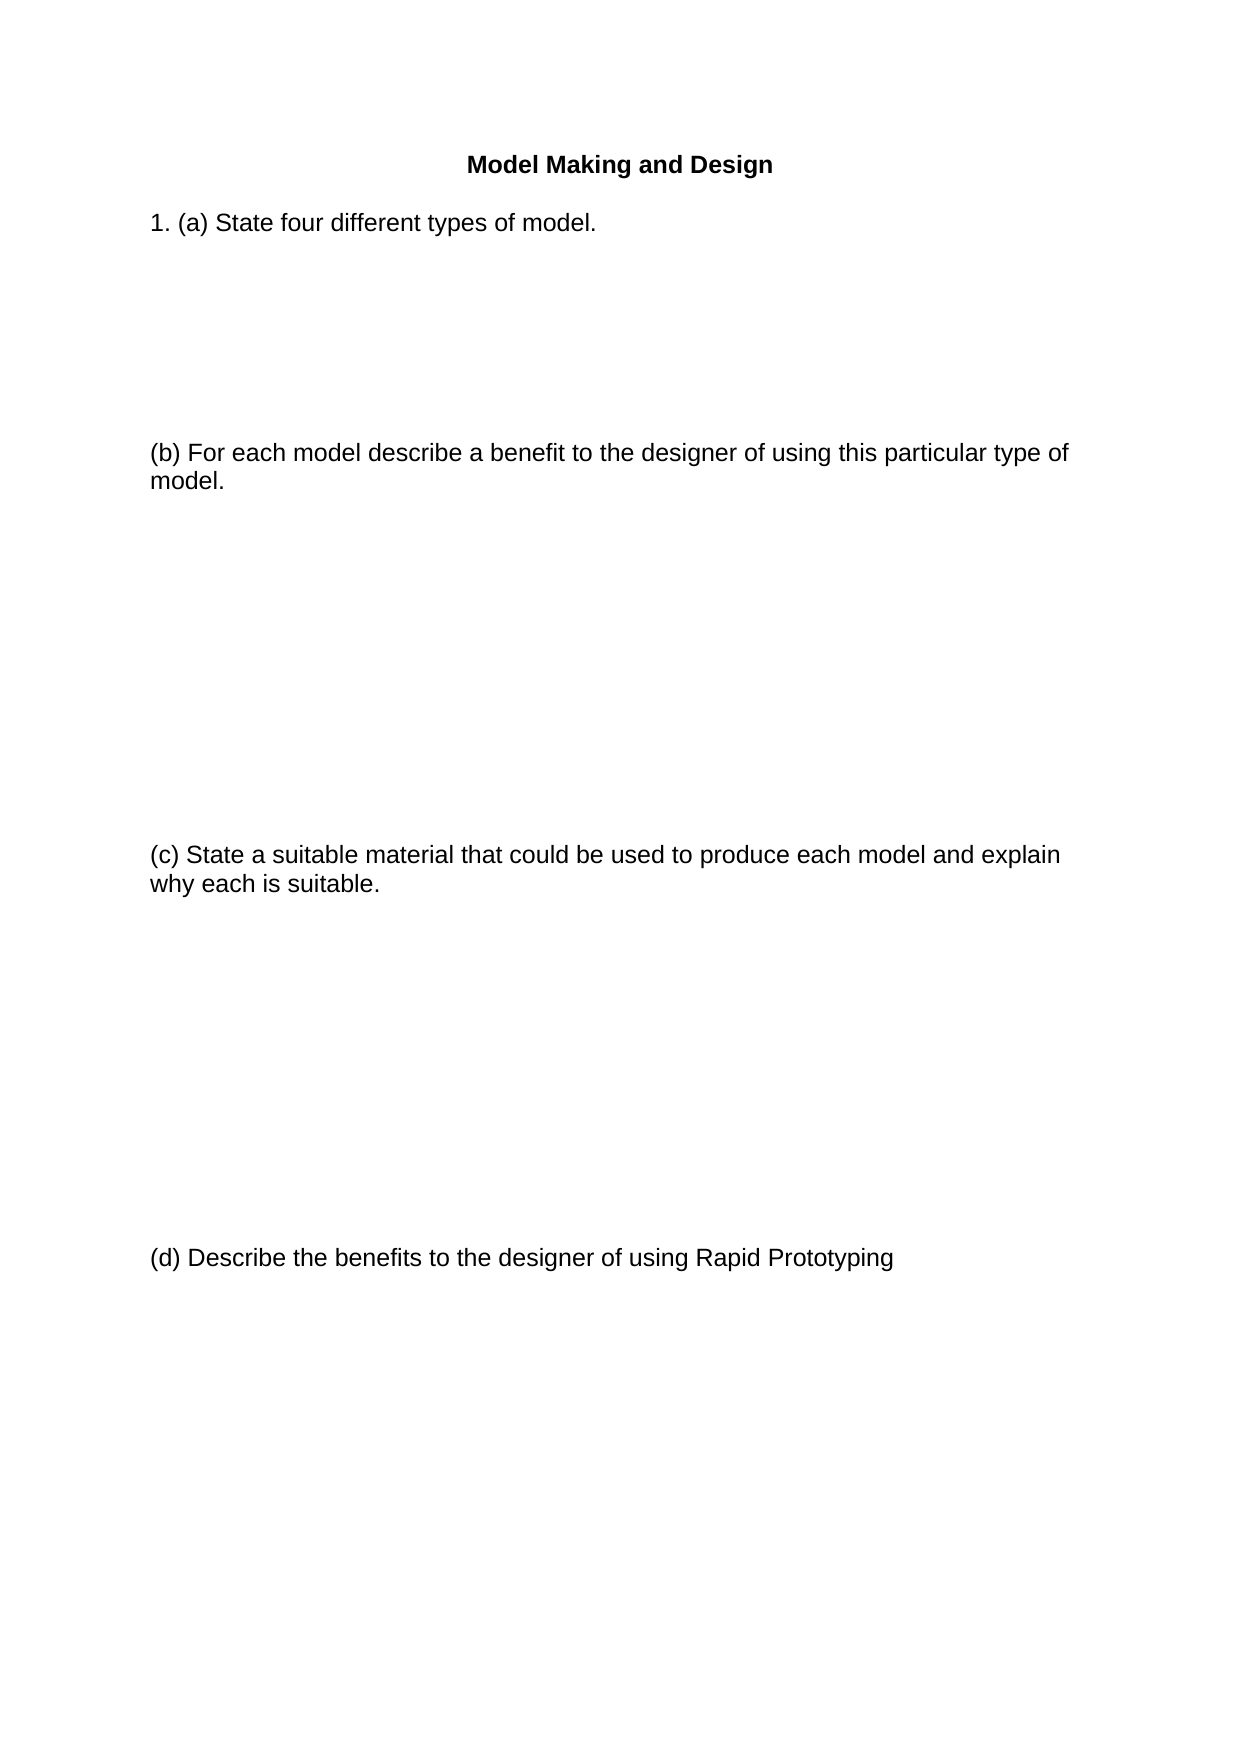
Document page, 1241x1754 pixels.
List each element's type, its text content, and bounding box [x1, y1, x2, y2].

text Model Making and Design [150, 150, 1090, 179]
text (b) For each model describe a benefit to the designer of using this particular type of model. [150, 437, 1090, 495]
text (c) State a suitable material that could be used to produce each model and explain why each is suitable. [150, 840, 1090, 897]
text 1. (a) State four different types of model. [150, 207, 1090, 236]
text (d) Describe the benefits to the designer of using Rapid Prototyping [150, 1242, 1090, 1271]
